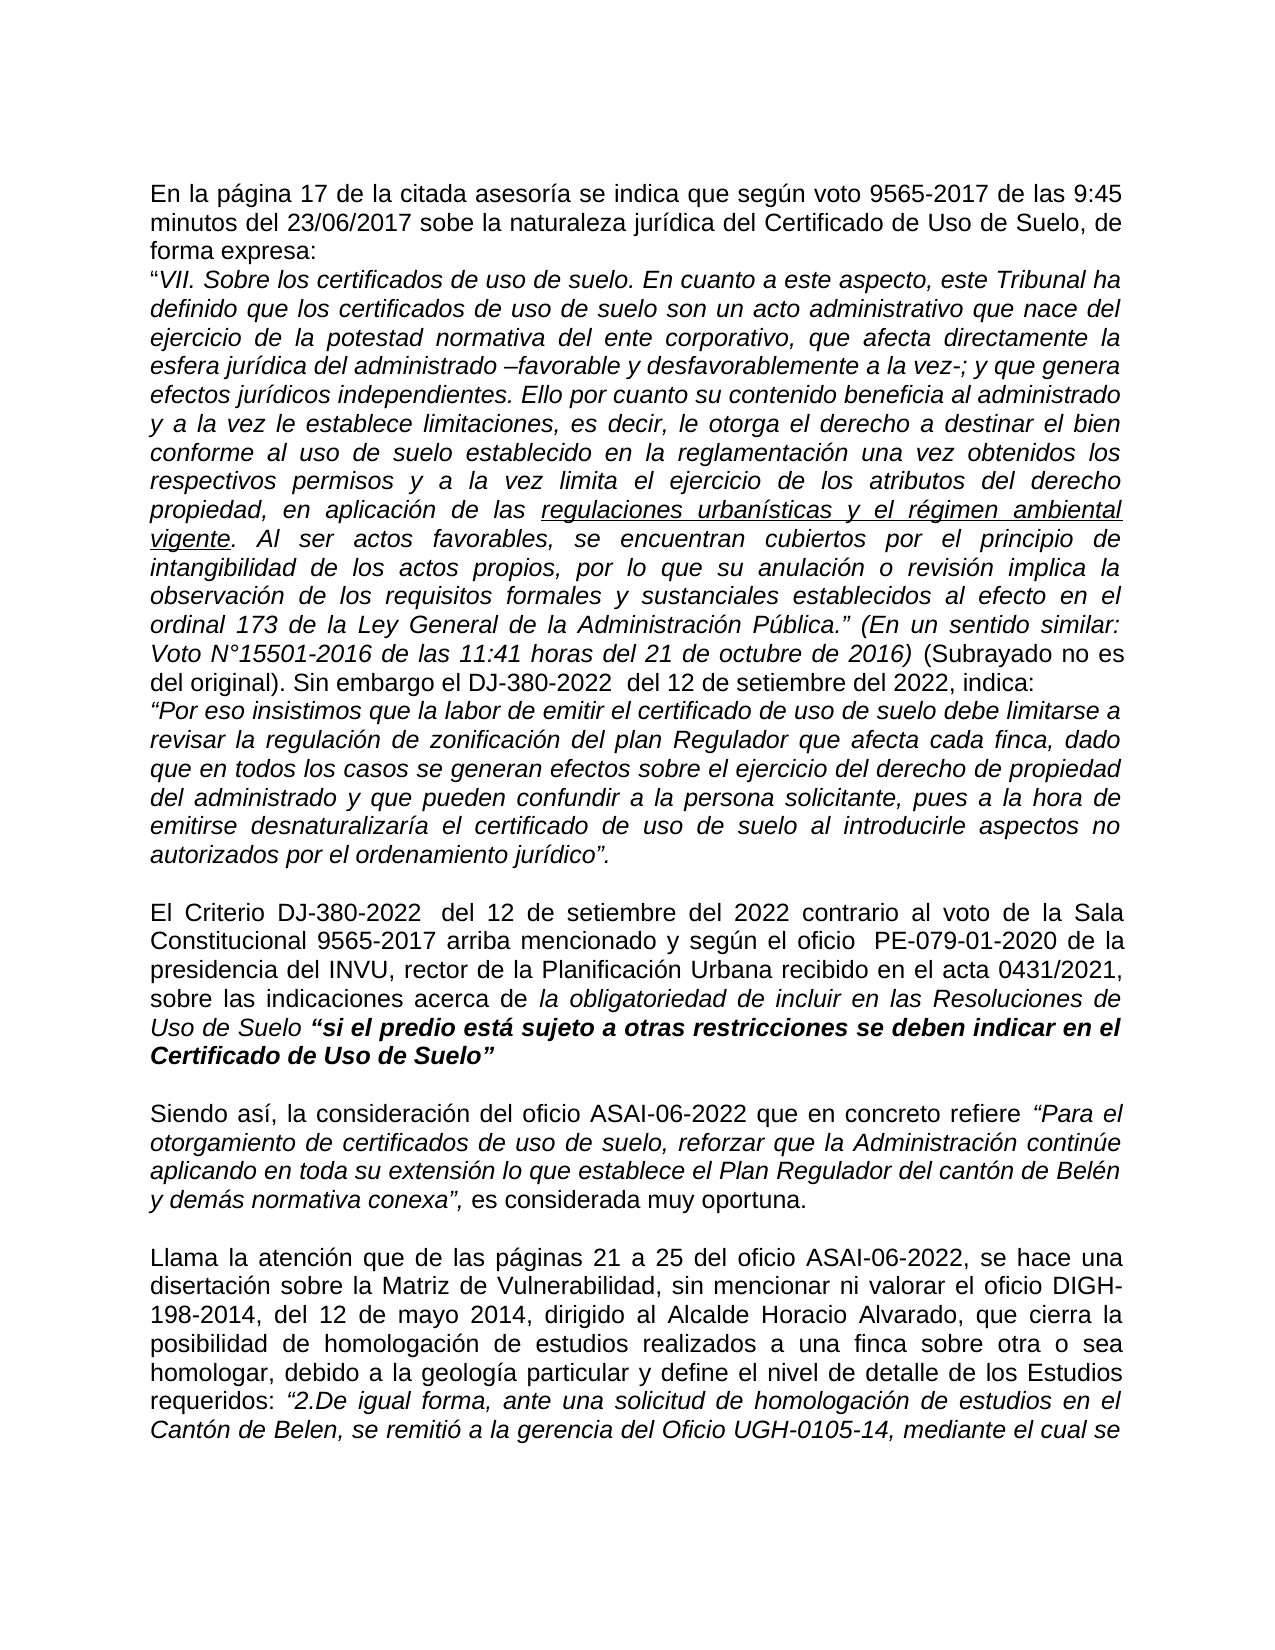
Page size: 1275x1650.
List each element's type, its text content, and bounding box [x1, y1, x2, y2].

text Siendo así, la consideración del oficio ASAI-06-2022 que en concreto refiere “Para el otorgamiento de certificados de uso de suelo, reforzar que la Administración continúe aplicando en toda su extensión lo que establece el Plan Regulador del cantón de Belén y demás normativa conexa”, es considerada muy oportuna. [150, 1099, 1125, 1214]
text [150, 1242, 1125, 1444]
text “VII. Sobre los certificados de uso de suelo. En cuanto a este aspecto, este Tribunal ha definido que los certificados de uso de suelo son un acto administrativo que nace del ejercicio de la potestad normativa del ente corporativo, que afecta directamente la esfera jurídica del administrado –favorable y desfavorablemente a la vez-; y que genera efectos jurídicos independientes. Ello por cuanto su contenido beneficia al administrado y a la vez le establece limitaciones, es decir, le otorga el derecho a destinar el bien conforme al uso de suelo establecido en la reglamentación una vez obtenidos los respectivos permisos y a la vez limita el ejercicio de los atributos del derecho propiedad, en aplicación de las regulaciones urbanísticas y el régimen ambiental vigente. Al ser actos favorables, se encuentran cubiertos por el principio de intangibilidad de los actos propios, por lo que su anulación o revisión implica la observación de los requisitos formales y sustanciales establecidos al efecto en el ordinal 173 de la Ley General de la Administración Pública.” (En un sentido similar: Voto N°15501-2016 de las 11:41 horas del 21 de octubre de 2016) (Subrayado no es del original). Sin embargo el DJ-380-2022 del 12 de setiembre del 2022, indica: [150, 265, 1125, 696]
text El Criterio DJ-380-2022 del 12 de setiembre del 2022 contrario al voto de la Sala Constitucional 9565-2017 arriba mencionado y según el oficio PE-079-01-2020 de la presidencia del INVU, rector de la Planificación Urbana recibido en el acta 0431/2021, sobre las indicaciones acerca de la obligatoriedad de incluir en las Resoluciones de Uso de Suelo “si el predio está sujeto a otras restricciones se deben indicar en el Certificado de Uso de Suelo” [150, 897, 1125, 1070]
text En la página 17 de la citada asesoría se indica que según voto 9565-2017 de las 9:45 minutos del 23/06/2017 sobe la naturaleza jurídica del Certificado de Uso de Suelo, de forma expresa: [150, 179, 1125, 265]
text “Por eso insistimos que la labor de emitir el certificado de uso de suelo debe limitarse a revisar la regulación de zonificación del plan Regulador que afecta cada finca, dado que en todos los casos se generan efectos sobre el ejercicio del derecho de propiedad del administrado y que pueden confundir a la persona solicitante, pues a la hora de emitirse desnaturalizaría el certificado de uso de suelo al introducirle aspectos no autorizados por el ordenamiento jurídico”. [150, 696, 1125, 869]
